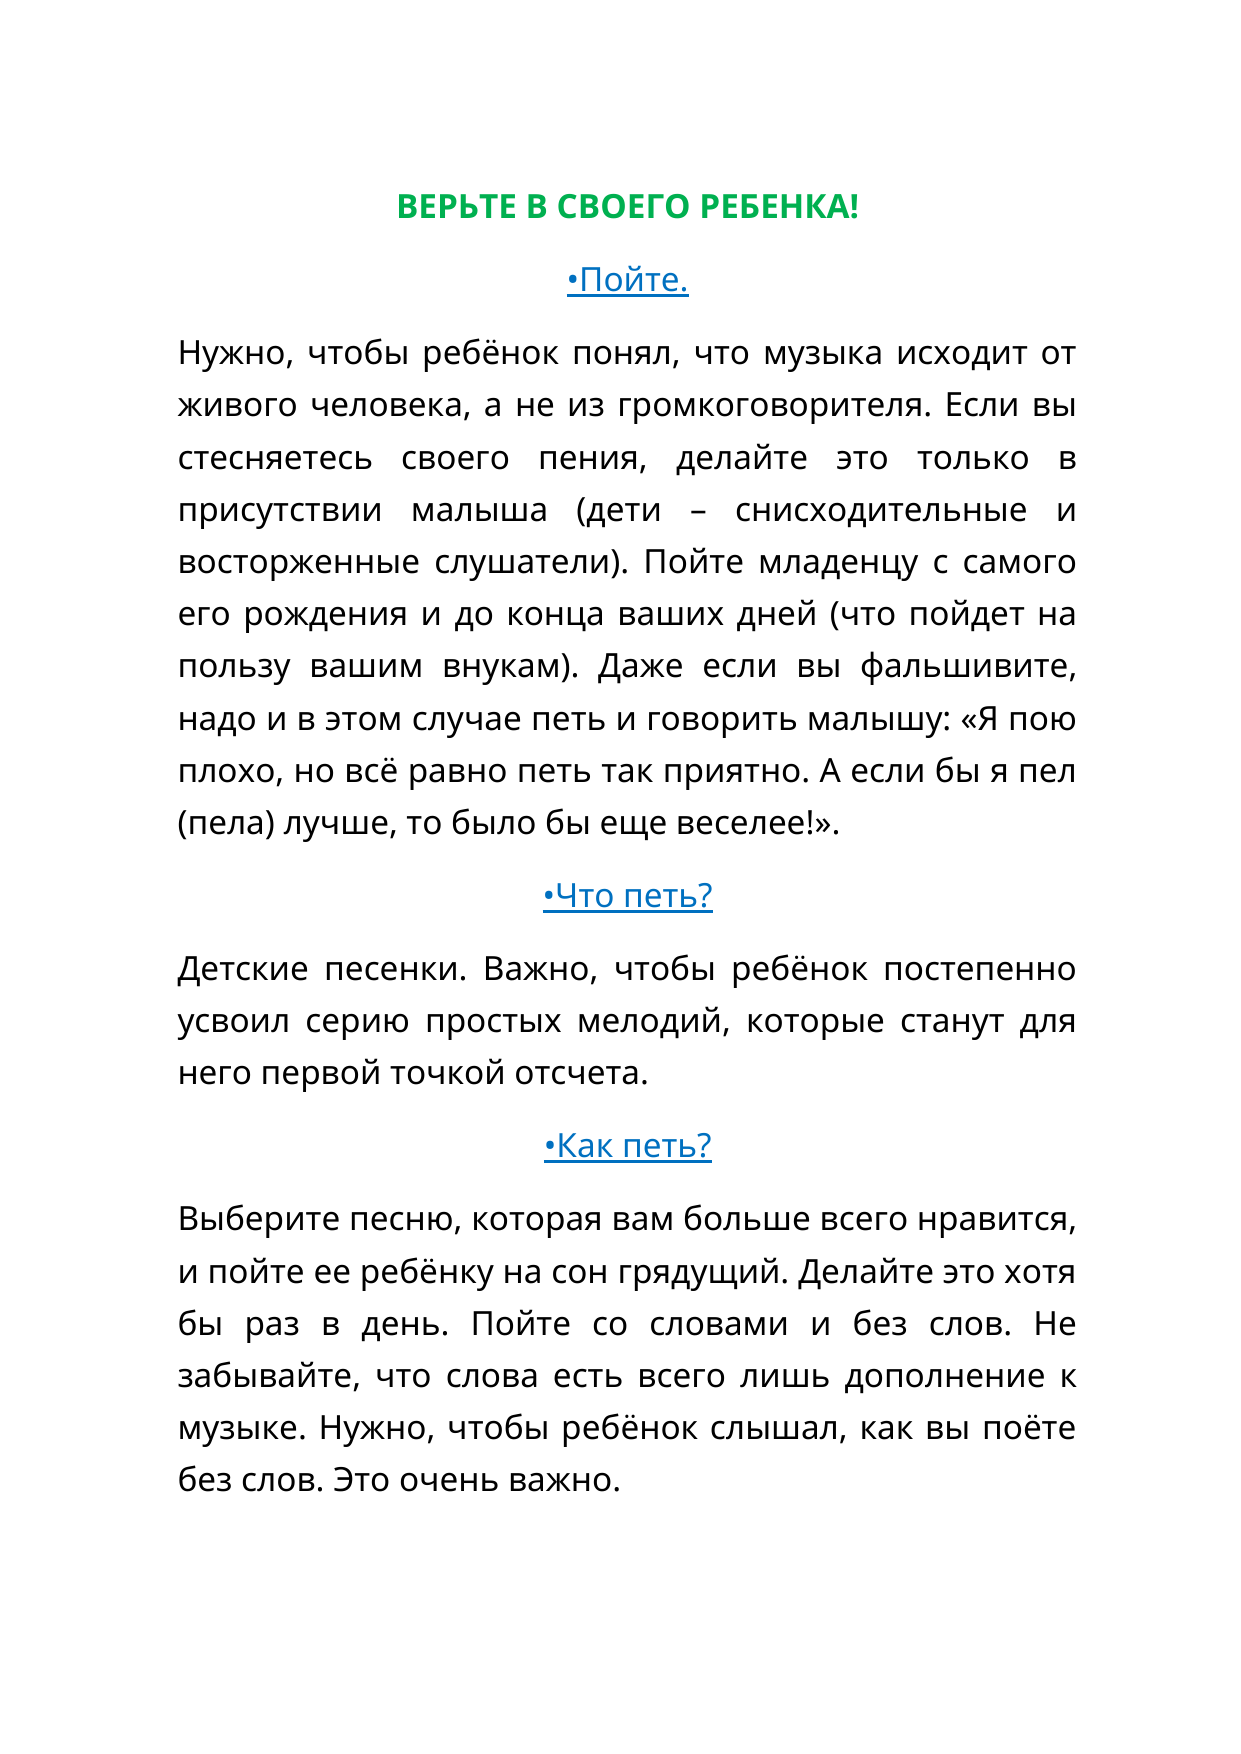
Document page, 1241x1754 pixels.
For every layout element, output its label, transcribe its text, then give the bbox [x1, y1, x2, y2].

text •Как петь? [177, 1122, 1078, 1168]
text Выберите песню, которая вам больше всего нравится, и пойте ее ребёнку на сон грядущий. Делайте это хотя бы раз в день. Пойте со словами и без слов. Не забывайте, что слова есть всего лишь дополнение к музыке. Нужно, чтобы ребёнок слышал, как вы поёте без слов. Это очень важно. [177, 1195, 1078, 1502]
text •Пойте. [177, 256, 1078, 301]
text •Что петь? [177, 872, 1078, 917]
text Нужно, чтобы ребёнок понял, что музыка исходит от живого человека, а не из громкоговорителя. Если вы стесняетесь своего пения, делайте это только в присутствии малыша (дети – снисходительные и восторженные слушатели). Пойте младенцу с самого его рождения и до конца ваших дней (что пойдет на пользу вашим внукам). Даже если вы фальшивите, надо и в этом случае петь и говорить малышу: «Я пою плохо, но всё равно петь так приятно. А если бы я пел (пела) лучше, то было бы еще веселее!». [177, 329, 1078, 844]
text ВЕРЬТЕ В СВОЕГО РЕБЕНКА! [177, 183, 1078, 228]
text Детские песенки. Важно, чтобы ребёнок постепенно усвоил серию простых мелодий, которые станут для него первой точкой отсчета. [177, 945, 1078, 1094]
